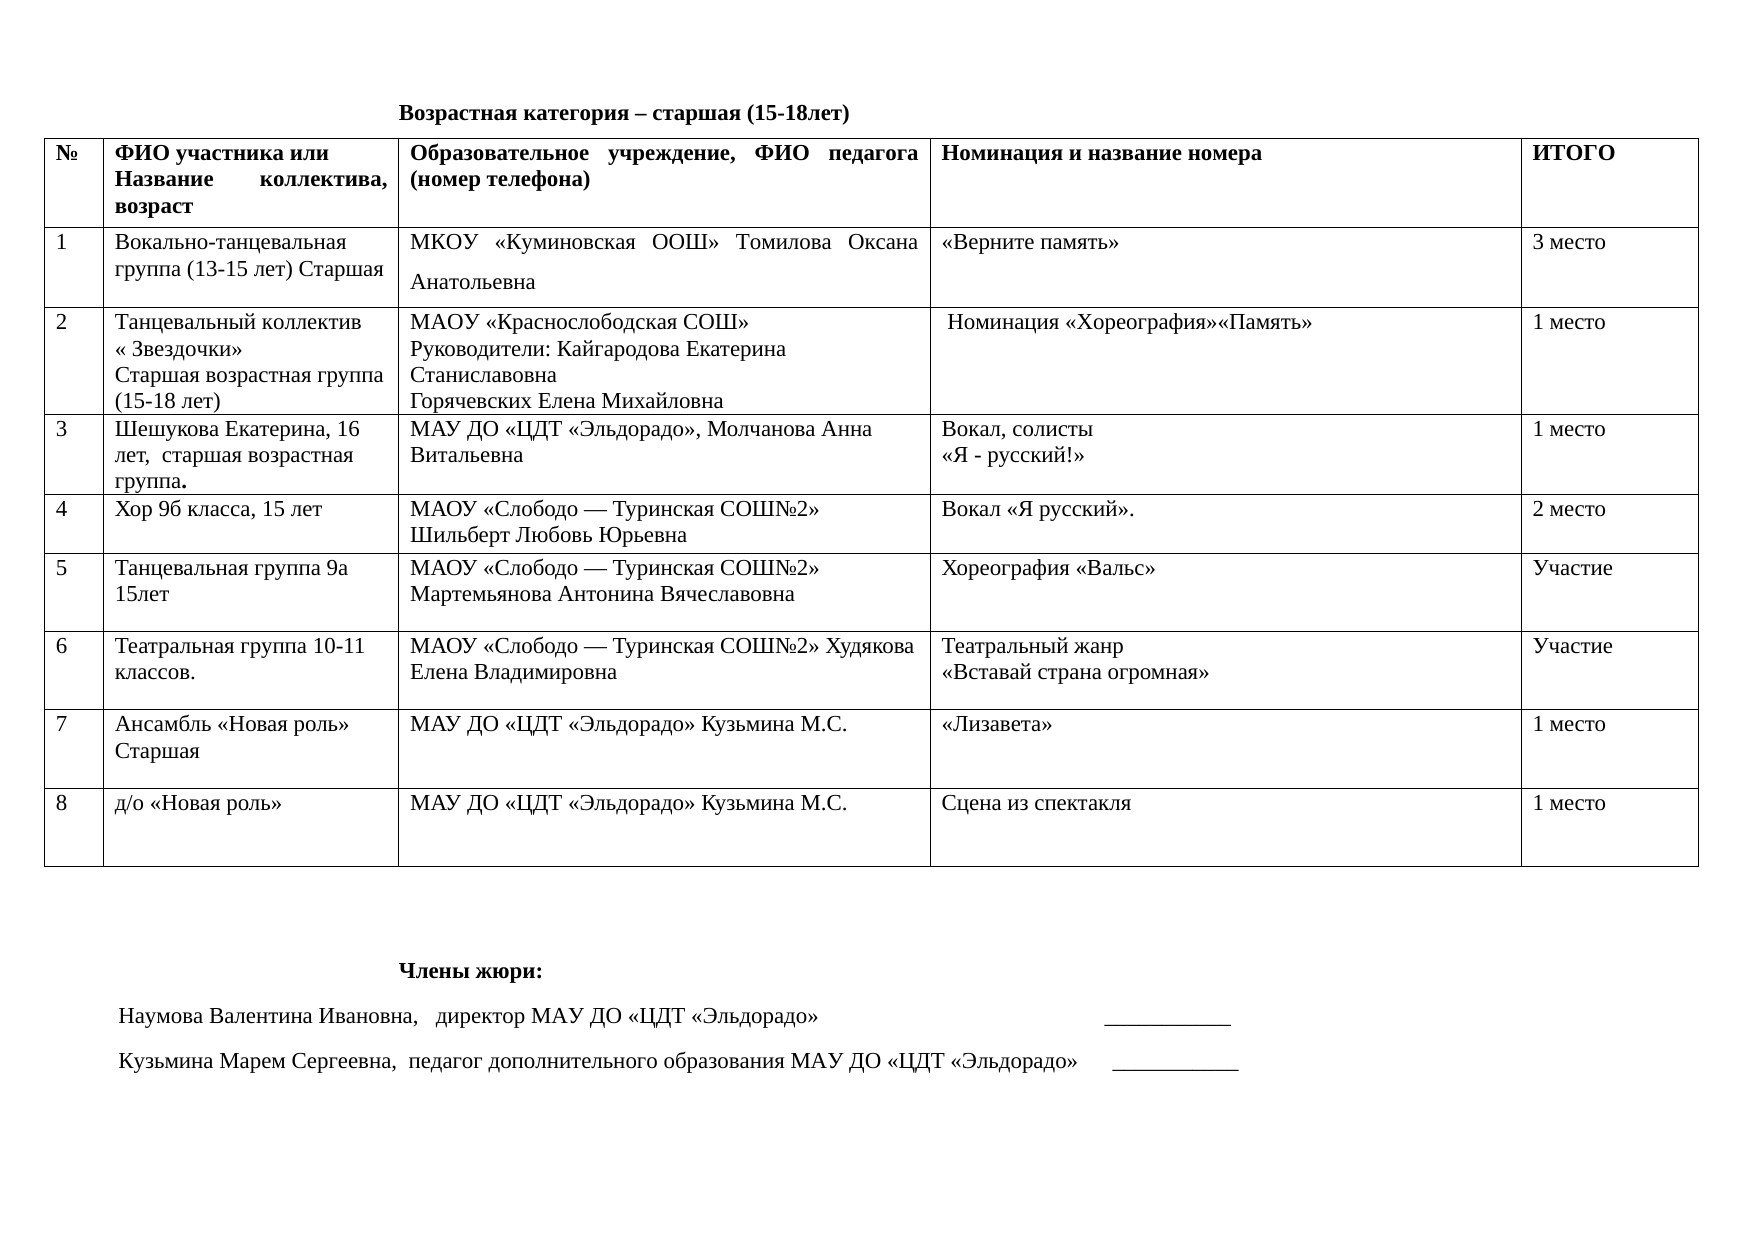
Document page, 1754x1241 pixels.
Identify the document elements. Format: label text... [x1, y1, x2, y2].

table_cell «Лизавета» [931, 710, 1521, 787]
table_cell Участие [1522, 554, 1698, 631]
table_cell МАОУ «Краснослободская СОШ» Руководители: Кайгародова Екатерина Станиславовна Горячевских Елена Михайловна [399, 308, 930, 414]
table_cell Вокал, солисты «Я - русский!» [931, 415, 1521, 494]
table_cell Театральный жанр «Вставай страна огромная» [931, 632, 1521, 709]
table_cell МАОУ «Слободо — Туринская СОШ№2» Мартемьянова Антонина Вячеславовна [399, 554, 930, 631]
table_cell МКОУ «Куминовская ООШ» Томилова Оксана Анатольевна [399, 228, 930, 307]
table_cell Участие [1522, 632, 1698, 709]
table_cell Театральная группа 10-11 классов. [104, 632, 398, 709]
table_cell 1 место [1522, 789, 1698, 866]
table_cell 1 место [1522, 415, 1698, 494]
table_cell МАОУ «Слободо — Туринская СОШ№2» Худякова Елена Владимировна [399, 632, 930, 709]
table_header ИТОГО [1522, 139, 1698, 227]
text Возрастная категория – старшая (15-18лет) [399, 99, 1698, 125]
table_cell 8 [45, 789, 103, 866]
table_cell 1 место [1522, 308, 1698, 414]
table_cell МАОУ «Слободо — Туринская СОШ№2» Шильберт Любовь Юрьевна [399, 495, 930, 553]
table_cell Хореография «Вальс» [931, 554, 1521, 631]
table_cell Ансамбль «Новая роль» Старшая [104, 710, 398, 787]
table_cell Танцевальная группа 9а 15лет [104, 554, 398, 631]
table_cell 3 [45, 415, 103, 494]
table_cell 2 место [1522, 495, 1698, 553]
table_cell 5 [45, 554, 103, 631]
table_cell «Верните память» [931, 228, 1521, 307]
table_cell МАУ ДО «ЦДТ «Эльдорадо» Кузьмина М.С. [399, 710, 930, 787]
table_cell 1 место [1522, 710, 1698, 787]
table_cell 7 [45, 710, 103, 787]
table_cell 6 [45, 632, 103, 709]
table_cell Шешукова Екатерина, 16 лет, старшая возрастная группа. [104, 415, 398, 494]
table_cell Номинация «Хореография»«Память» [931, 308, 1521, 414]
text Члены жюри: [399, 957, 1698, 983]
table_cell Сцена из спектакля [931, 789, 1521, 866]
table_header № [45, 139, 103, 227]
table_cell МАУ ДО «ЦДТ «Эльдорадо» Кузьмина М.С. [399, 789, 930, 866]
table_cell Вокально-танцевальная группа (13-15 лет) Старшая [104, 228, 398, 307]
table_header Образовательное учреждение, ФИО педагога (номер телефона) [399, 139, 930, 227]
table_cell 1 [45, 228, 103, 307]
table_cell 2 [45, 308, 103, 414]
table_cell Хор 9б класса, 15 лет [104, 495, 398, 553]
table_cell 3 место [1522, 228, 1698, 307]
table_cell 4 [45, 495, 103, 553]
table_cell д/о «Новая роль» [104, 789, 398, 866]
table_header ФИО участника или Название коллектива, возраст [104, 139, 398, 227]
text Кузьмина Марем Сергеевна, педагог дополнительного образования МАУ ДО «ЦДТ «Эльдорадо» ___________ [118, 1047, 1698, 1073]
table_cell Танцевальный коллектив « Звездочки» Старшая возрастная группа (15-18 лет) [104, 308, 398, 414]
table_cell Вокал «Я русский». [931, 495, 1521, 553]
table_cell МАУ ДО «ЦДТ «Эльдорадо», Молчанова Анна Витальевна [399, 415, 930, 494]
table_header Номинация и название номера [931, 139, 1521, 227]
text Наумова Валентина Ивановна, директор МАУ ДО «ЦДТ «Эльдорадо» ___________ [118, 1002, 1698, 1028]
